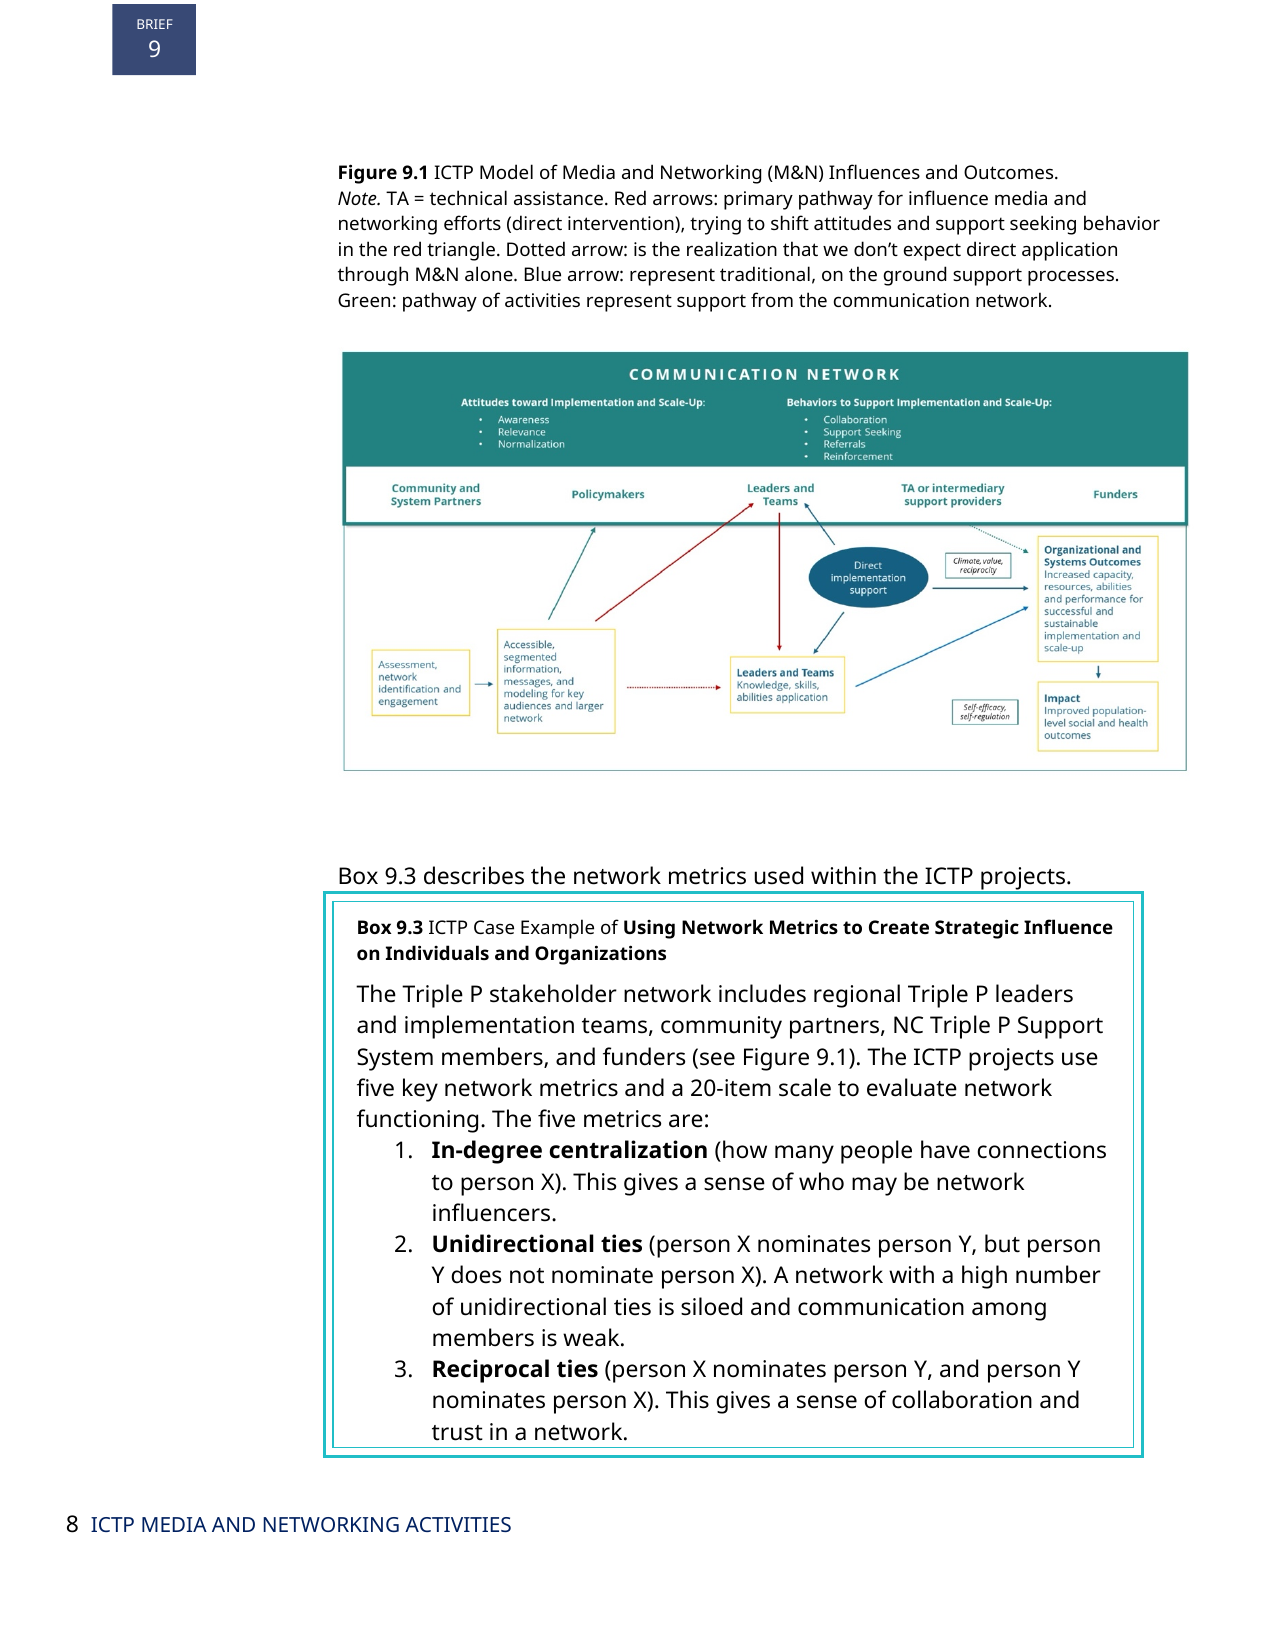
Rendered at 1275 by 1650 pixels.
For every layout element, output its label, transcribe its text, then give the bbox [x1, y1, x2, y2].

picture [337, 325, 1210, 798]
text Box 9.3 describes the network metrics used within the ICTP projects. [337, 860, 1162, 891]
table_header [328, 894, 1138, 1447]
text Figure 9.1 ICTP Model of Media and Networking (M&N) Influences and Outcomes. Note. TA = technical assistance. Red arrows: primary pathway for influence media and networking efforts (direct intervention), trying to shift attitudes and support seeking behavior in the red triangle. Dotted arrow: is the realization that we don’t expect direct application through M&N alone. Blue arrow: represent traditional, on the ground support processes. Green: pathway of activities represent support from the communication network. [337, 160, 1162, 313]
